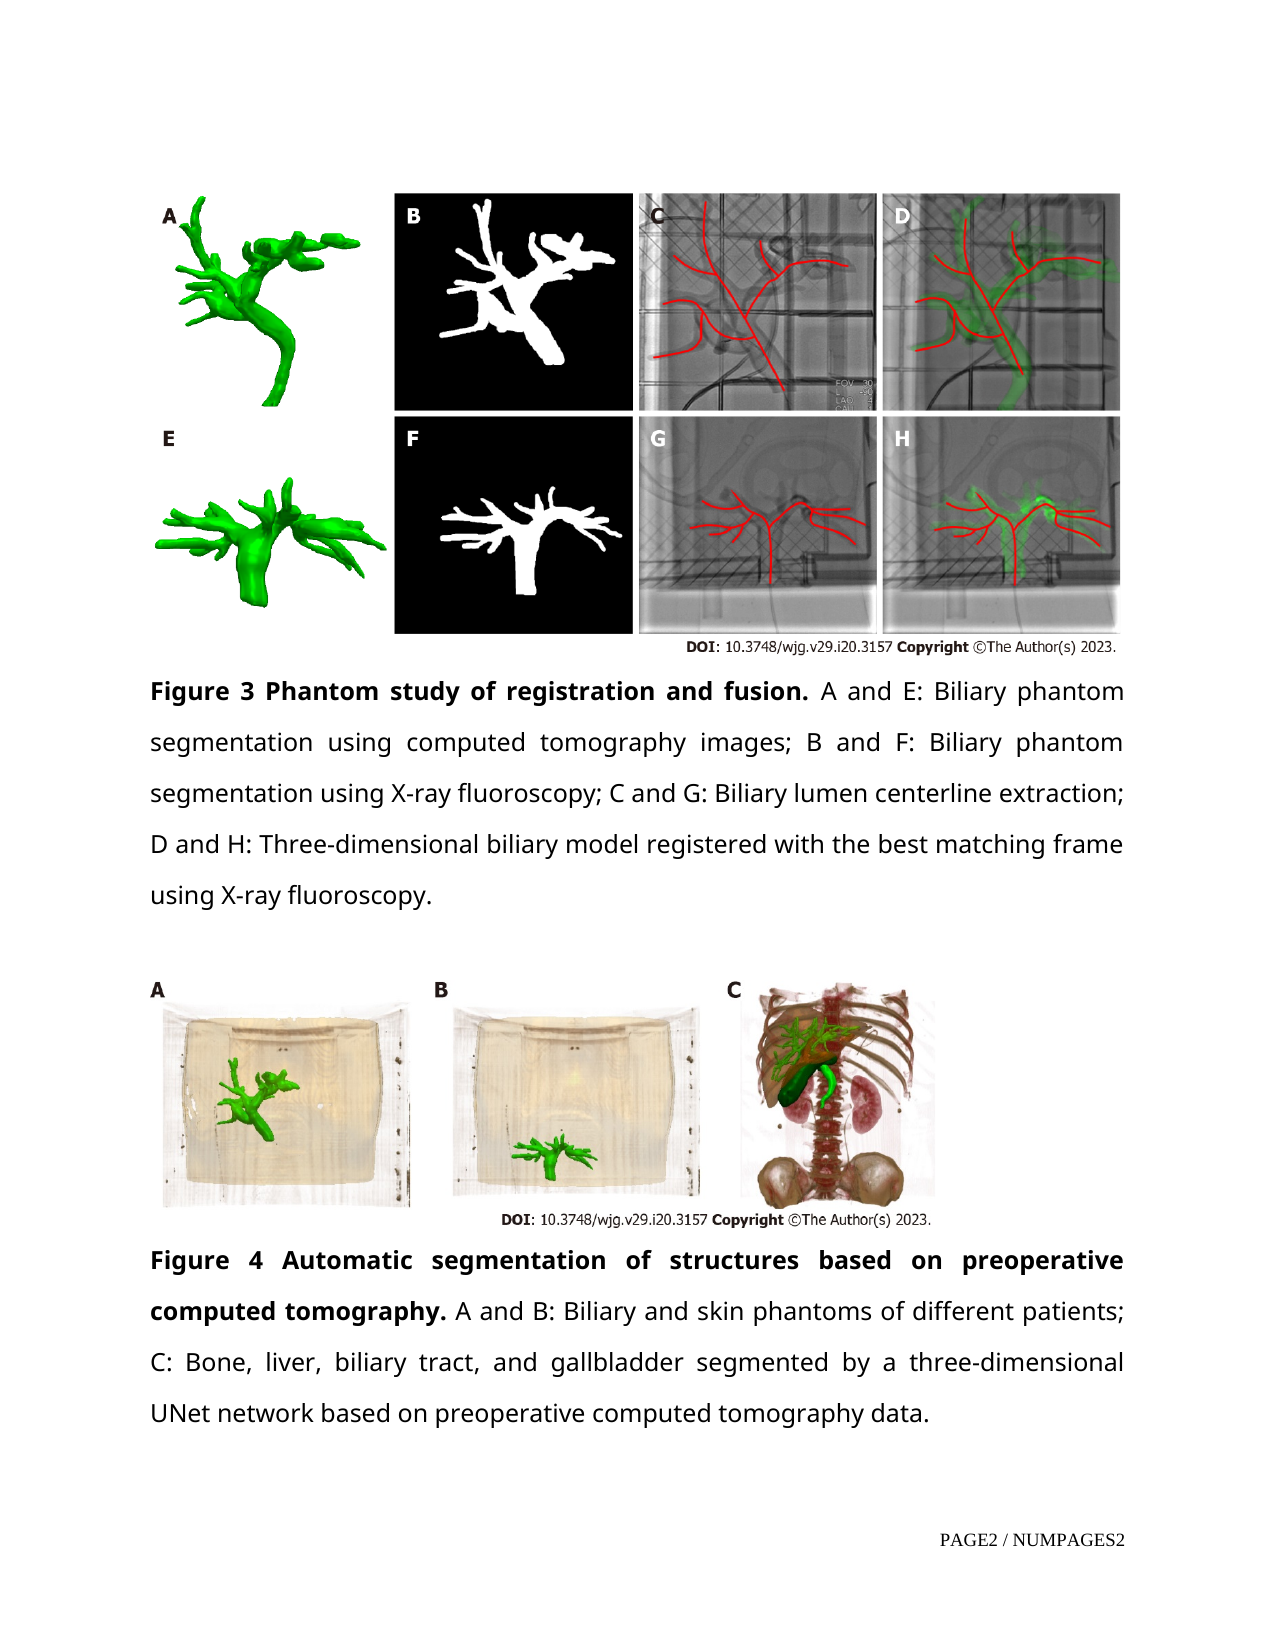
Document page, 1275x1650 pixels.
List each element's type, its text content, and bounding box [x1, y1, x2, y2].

picture [150, 980, 936, 1229]
text Figure 3 Phantom study of registration and fusion. A and E: Biliary phantom segmentation using computed tomography images; B and F: Biliary phantom segmentation using X-ray fluoroscopy; C and G: Biliary lumen centerline extraction; D and H: Three-dimensional biliary model registered with the best matching frame using X-ray fluoroscopy. [150, 674, 1125, 912]
text Figure 4 Automatic segmentation of structures based on preoperative computed tomography. A and B: Biliary and skin phantoms of different patients; C: Bone, liver, biliary tract, and gallbladder segmented by a three-dimensional UNet network based on preoperative computed tomography data. [150, 1242, 1125, 1430]
picture [150, 193, 1121, 660]
